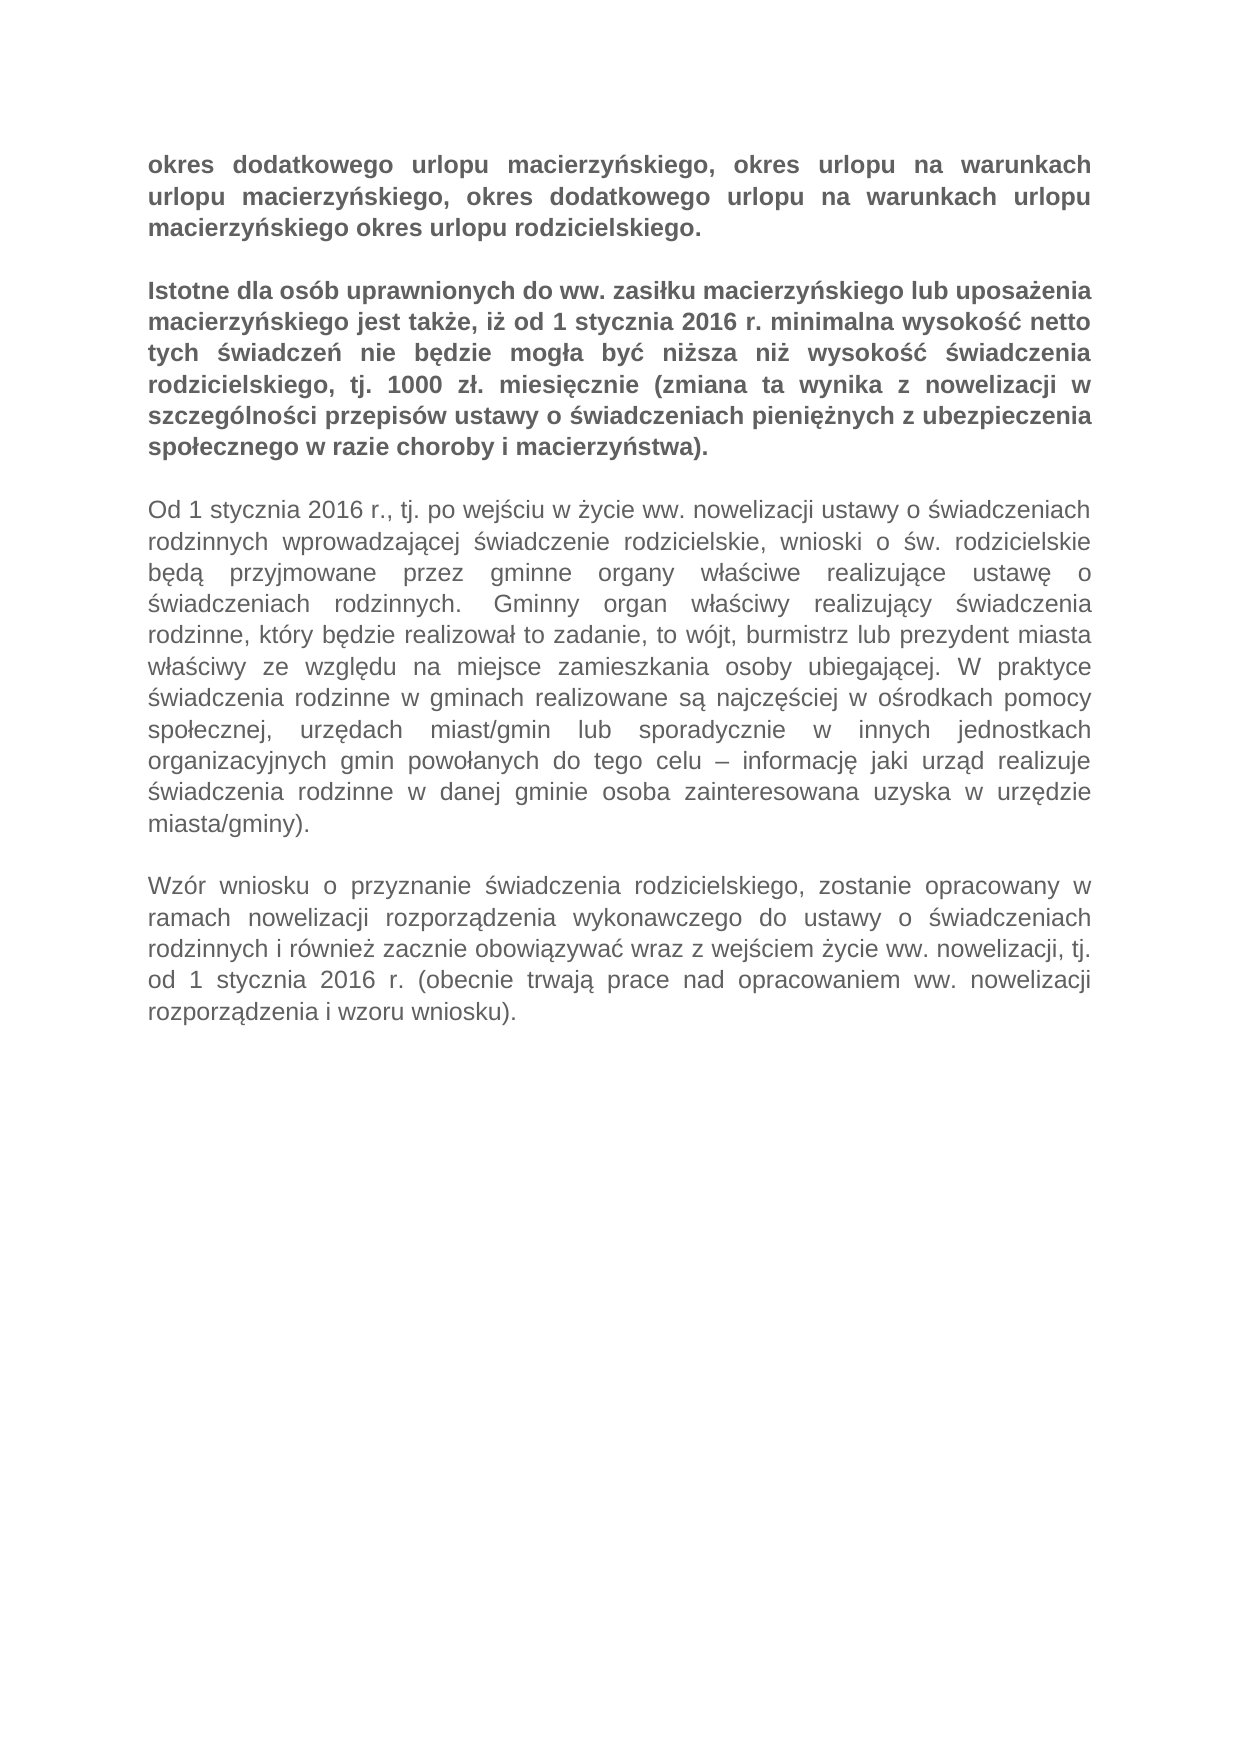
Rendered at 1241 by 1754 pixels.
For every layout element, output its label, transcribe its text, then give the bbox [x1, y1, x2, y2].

text Od 1 stycznia 2016 r., tj. po wejściu w życie ww. nowelizacji ustawy o świadczeniach rodzinnych wprowadzającej świadczenie rodzicielskie, wnioski o św. rodzicielskie będą przyjmowane przez gminne organy właściwe realizujące ustawę o świadczeniach rodzinnych. Gminny organ właściwy realizujący świadczenia rodzinne, który będzie realizował to zadanie, to wójt, burmistrz lub prezydent miasta właściwy ze względu na miejsce zamieszkania osoby ubiegającej. W praktyce świadczenia rodzinne w gminach realizowane są najczęściej w ośrodkach pomocy społecznej, urzędach miast/gmin lub sporadycznie w innych jednostkach organizacyjnych gmin powołanych do tego celu – informację jaki urząd realizuje świadczenia rodzinne w danej gminie osoba zainteresowana uzyska w urzędzie miasta/gminy). [148, 492, 1093, 837]
text Istotne dla osób uprawnionych do ww. zasiłku macierzyńskiego lub uposażenia macierzyńskiego jest także, iż od 1 stycznia 2016 r. minimalna wysokość netto tych świadczeń nie będzie mogła być niższa niż wysokość świadczenia rodzicielskiego, tj. 1000 zł. miesięcznie (zmiana ta wynika z nowelizacji w szczególności przepisów ustawy o świadczeniach pieniężnych z ubezpieczenia społecznego w razie choroby i macierzyństwa). [148, 273, 1093, 461]
text Wzór wniosku o przyznanie świadczenia rodzicielskiego, zostanie opracowany w ramach nowelizacji rozporządzenia wykonawczego do ustawy o świadczeniach rodzinnych i również zacznie obowiązywać wraz z wejściem życie ww. nowelizacji, tj. od 1 stycznia 2016 r. (obecnie trwają prace nad opracowaniem ww. nowelizacji rozporządzenia i wzoru wniosku). [148, 869, 1093, 1026]
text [148, 148, 1093, 242]
